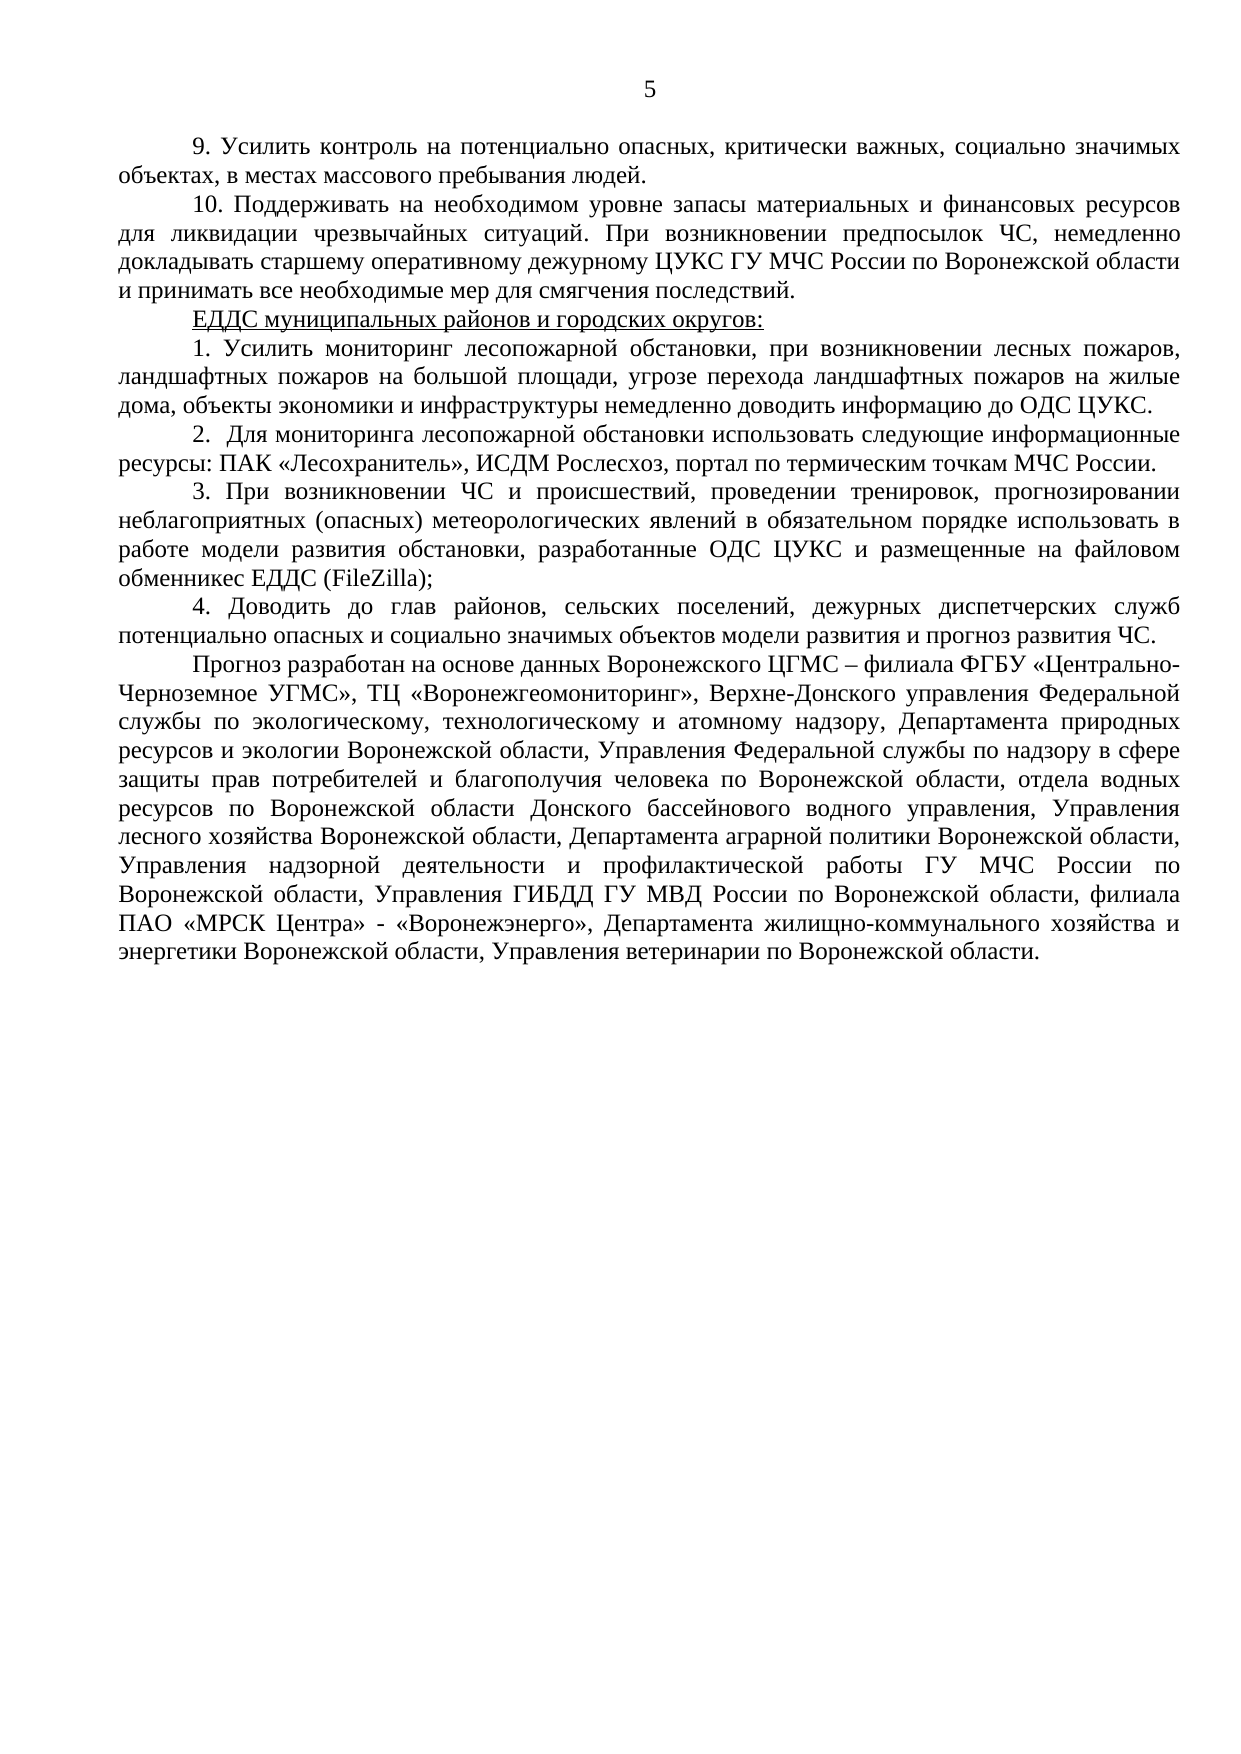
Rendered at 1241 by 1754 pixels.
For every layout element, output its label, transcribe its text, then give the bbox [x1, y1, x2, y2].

list 1. Усилить мониторинг лесопожарной обстановки, при возникновении лесных пожаров, ландшафтных пожаров на большой площади, угрозе перехода ландшафтных пожаров на жилые дома, объекты экономики и инфраструктуры немедленно доводить информацию до ОДС ЦУКС. [118, 333, 1181, 419]
list 2. Для мониторинга лесопожарной обстановки использовать следующие информационные ресурсы: ПАК «Лесохранитель», ИСДМ Рослесхоз, портал по термическим точкам МЧС России. [118, 419, 1181, 476]
list 9. Усилить контроль на потенциально опасных, критически важных, социально значимых объектах, в местах массового пребывания людей. [118, 131, 1181, 189]
list 10. Поддерживать на необходимом уровне запасы материальных и финансовых ресурсов для ликвидации чрезвычайных ситуаций. При возникновении предпосылок ЧС, немедленно докладывать старшему оперативному дежурному ЦУКС ГУ МЧС России по Воронежской области и принимать все необходимые мер для смягчения последствий. [118, 189, 1181, 304]
list 3. При возникновении ЧС и происшествий, проведении тренировок, прогнозировании неблагоприятных (опасных) метеорологических явлений в обязательном порядке использовать в работе модели развития обстановки, разработанные ОДС ЦУКС и размещенные на файловом обменникес ЕДДС (FileZilla); [118, 476, 1181, 591]
list Прогноз разработан на основе данных Воронежского ЦГМС – филиала ФГБУ «Центрально-Черноземное УГМС», ТЦ «Воронежгеомониторинг», Верхне-Донского управления Федеральной службы по экологическому, технологическому и атомному надзору, Департамента природных ресурсов и экологии Воронежской области, Управления Федеральной службы по надзору в сфере защиты прав потребителей и благополучия человека по Воронежской области, отдела водных ресурсов по Воронежской области Донского бассейнового водного управления, Управления лесного хозяйства Воронежской области, Департамента аграрной политики Воронежской области, Управления надзорной деятельности и профилактической работы ГУ МЧС России по Воронежской области, Управления ГИБДД ГУ МВД России по Воронежской области, филиала ПАО «МРСК Центра» - «Воронежэнерго», Департамента жилищно-коммунального хозяйства и энергетики Воронежской области, Управления ветеринарии по Воронежской области. [118, 649, 1181, 965]
list 4. Доводить до глав районов, сельских поселений, дежурных диспетчерских служб потенциально опасных и социально значимых объектов модели развития и прогноз развития ЧС. [118, 591, 1181, 649]
list ЕДДС муниципальных районов и городских округов: [118, 304, 1181, 333]
